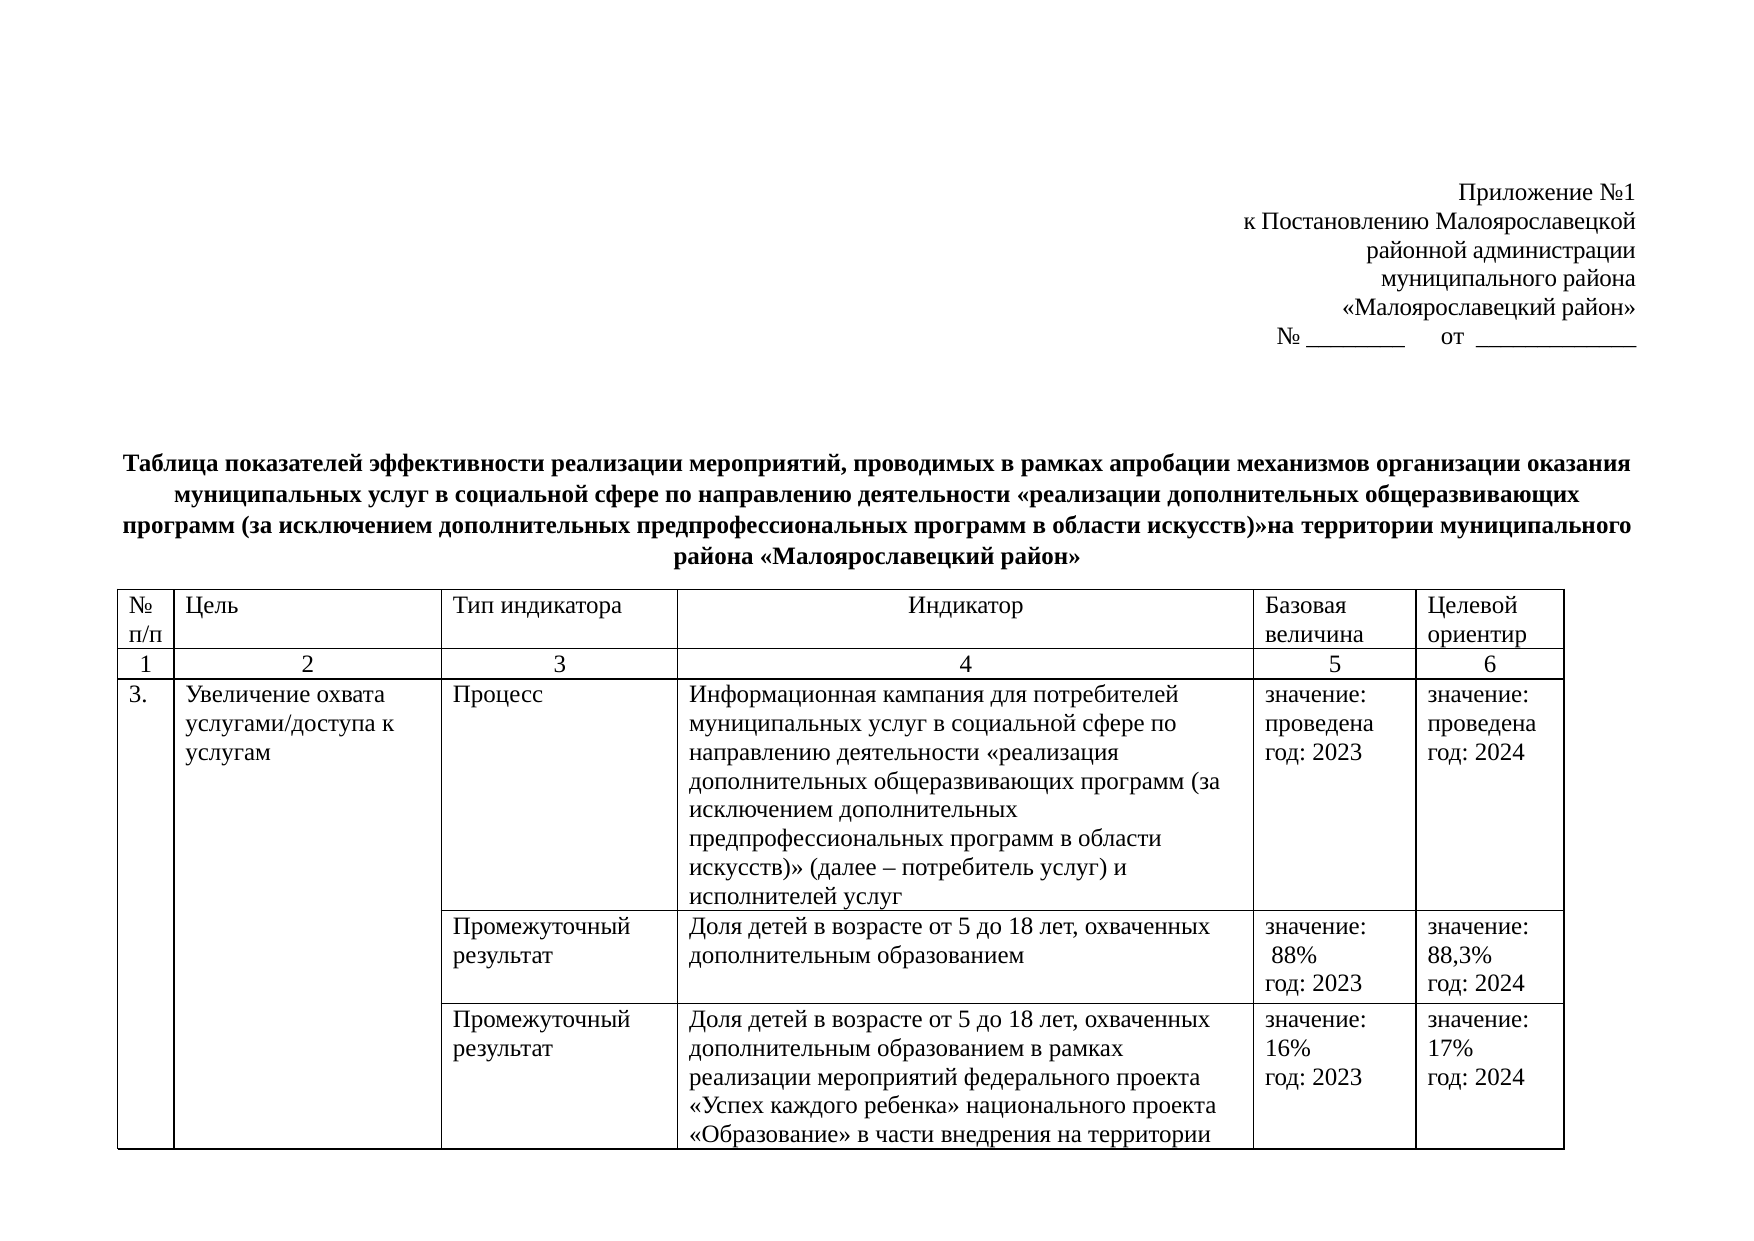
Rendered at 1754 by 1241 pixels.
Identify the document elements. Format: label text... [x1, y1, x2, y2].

table_cell 1 [118, 649, 173, 678]
table_header Цель [175, 590, 441, 648]
table_cell 4 [678, 649, 1253, 678]
table_cell Увеличение охвата услугами/доступа к услугам [175, 680, 441, 1148]
text Таблица показателей эффективности реализации мероприятий, проводимых в рамках апробации механизмов организации оказания муниципальных услуг в социальной сфере по направлению деятельности «реализации дополнительных общеразвивающих программ (за исключением дополнительных предпрофессиональных программ в области искусств)»на территории муниципального района «Малоярославецкий район» [118, 448, 1636, 569]
table_header № п/п [118, 590, 173, 648]
table_cell значение: 88,3% год: 2024 [1417, 911, 1563, 1002]
table_cell Промежуточный результат [442, 1004, 677, 1148]
table_cell Информационная кампания для потребителей муниципальных услуг в социальной сфере по направлению деятельности «реализация дополнительных общеразвивающих программ (за исключением дополнительных предпрофессиональных программ в области искусств)» (далее – потребитель услуг) и исполнителей услуг [678, 680, 1253, 909]
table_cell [678, 1004, 1253, 1148]
table_cell 3 [442, 649, 677, 678]
text муниципального района [118, 263, 1636, 292]
text Приложение №1 [118, 177, 1636, 206]
text № ________ от _____________ [118, 321, 1636, 350]
table_cell Процесс [442, 680, 677, 909]
table_header Целевой ориентир [1417, 590, 1563, 648]
table_cell значение: проведена год: 2023 [1254, 680, 1415, 909]
table_cell значение: проведена год: 2024 [1417, 680, 1563, 909]
table_cell 2 [175, 649, 441, 678]
table_cell Промежуточный результат [442, 911, 677, 1002]
table_cell 6 [1417, 649, 1563, 678]
table_cell значение: 16% год: 2023 [1254, 1004, 1415, 1148]
table_cell значение: 17% год: 2024 [1417, 1004, 1563, 1148]
table_header Тип индикатора [442, 590, 677, 648]
text районной администрации [118, 235, 1636, 263]
table_cell 3. [118, 680, 173, 1148]
table_cell Доля детей в возрасте от 5 до 18 лет, охваченных дополнительным образованием [678, 911, 1253, 1002]
table_cell 5 [1254, 649, 1415, 678]
table_header Базовая величина [1254, 590, 1415, 648]
table_cell значение: 88% год: 2023 [1254, 911, 1415, 1002]
table_header Индикатор [678, 590, 1253, 648]
text к Постановлению Малоярославецкой [118, 206, 1636, 235]
text «Малоярославецкий район» [118, 292, 1636, 321]
